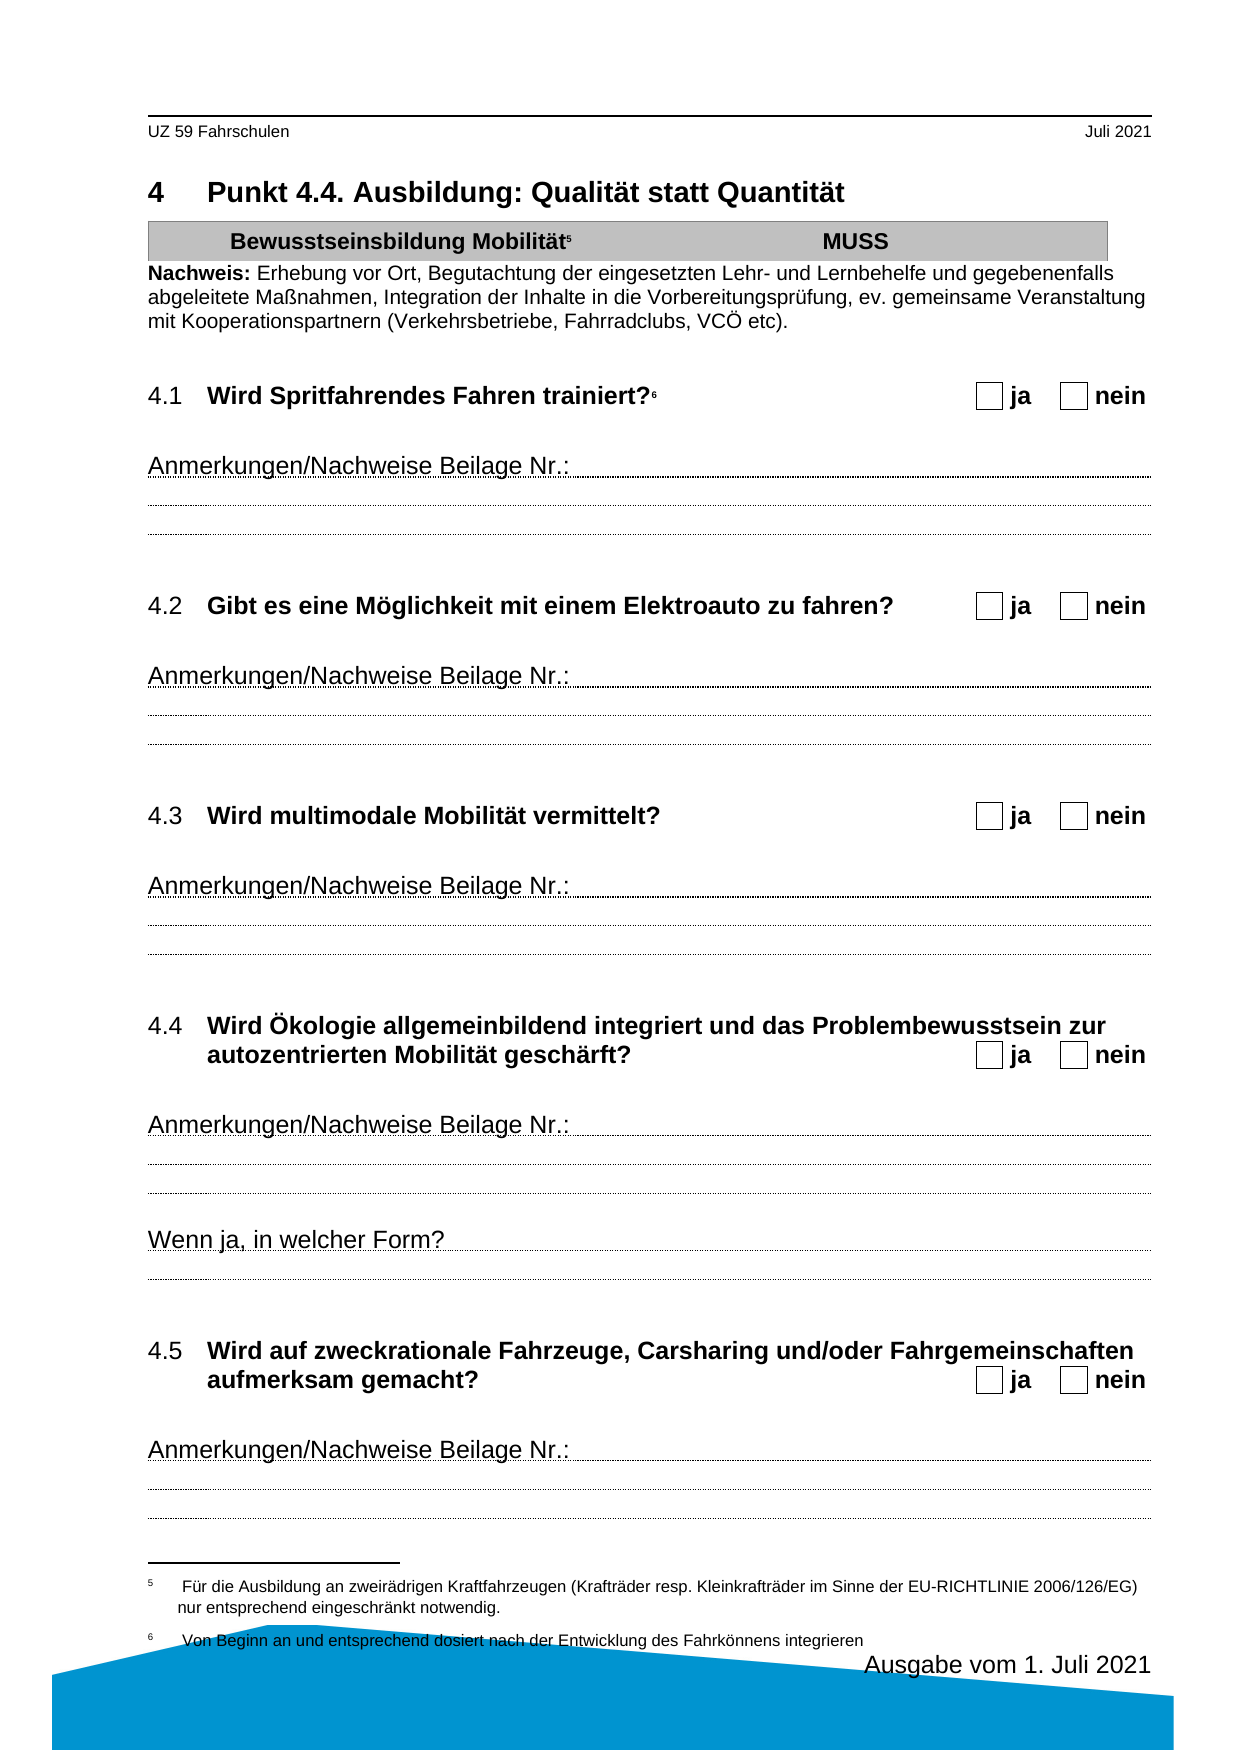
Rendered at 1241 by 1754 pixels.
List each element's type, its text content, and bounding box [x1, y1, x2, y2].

table_header [149, 222, 223, 261]
text Anmerkungen/Nachweise Beilage Nr.: [148, 1435, 1152, 1464]
text Anmerkungen/Nachweise Beilage Nr.: [148, 661, 1152, 690]
text Anmerkungen/Nachweise Beilage Nr.: [148, 1110, 1152, 1139]
subtitle Wird Ökologie allgemeinbildend integriert und das Problembewusstsein zur autozentrierten Mobilität geschärft? ja nein [148, 1011, 1152, 1069]
subtitle Wird Spritfahrendes Fahren trainiert? ja nein [148, 381, 1152, 410]
text Wenn ja, in welcher Form? [148, 1225, 1152, 1254]
subtitle Punkt 4.4. Ausbildung: Qualität statt Quantität [148, 173, 1152, 208]
table_header MUSS [815, 222, 1107, 261]
picture [52, 1625, 262, 1674]
subtitle Gibt es eine Möglichkeit mit einem Elektroauto zu fahren? ja nein [148, 591, 1152, 620]
picture [869, 1658, 875, 1666]
subtitle Wird multimodale Mobilität vermittelt? ja nein [148, 801, 1152, 830]
text Nachweis: Erhebung vor Ort, Begutachtung der eingesetzten Lehr- und Lernbehelfe und gegebenenfalls abgeleitete Maßnahmen, Integration der Inhalte in die Vorbereitungsprüfung, ev. gemeinsame Veranstaltung mit Kooperationspartnern (Verkehrsbetriebe, Fahrradclubs, VCÖ etc). [148, 261, 1152, 332]
table_header Bewusstseinsbildung Mobilität [223, 222, 815, 261]
subtitle Wird auf zweckrationale Fahrzeuge, Carsharing und/oder Fahrgemeinschaften aufmerksam gemacht? ja nein [148, 1336, 1152, 1394]
text Anmerkungen/Nachweise Beilage Nr.: [148, 451, 1152, 480]
picture [330, 1625, 1174, 1695]
text Anmerkungen/Nachweise Beilage Nr.: [148, 871, 1152, 900]
